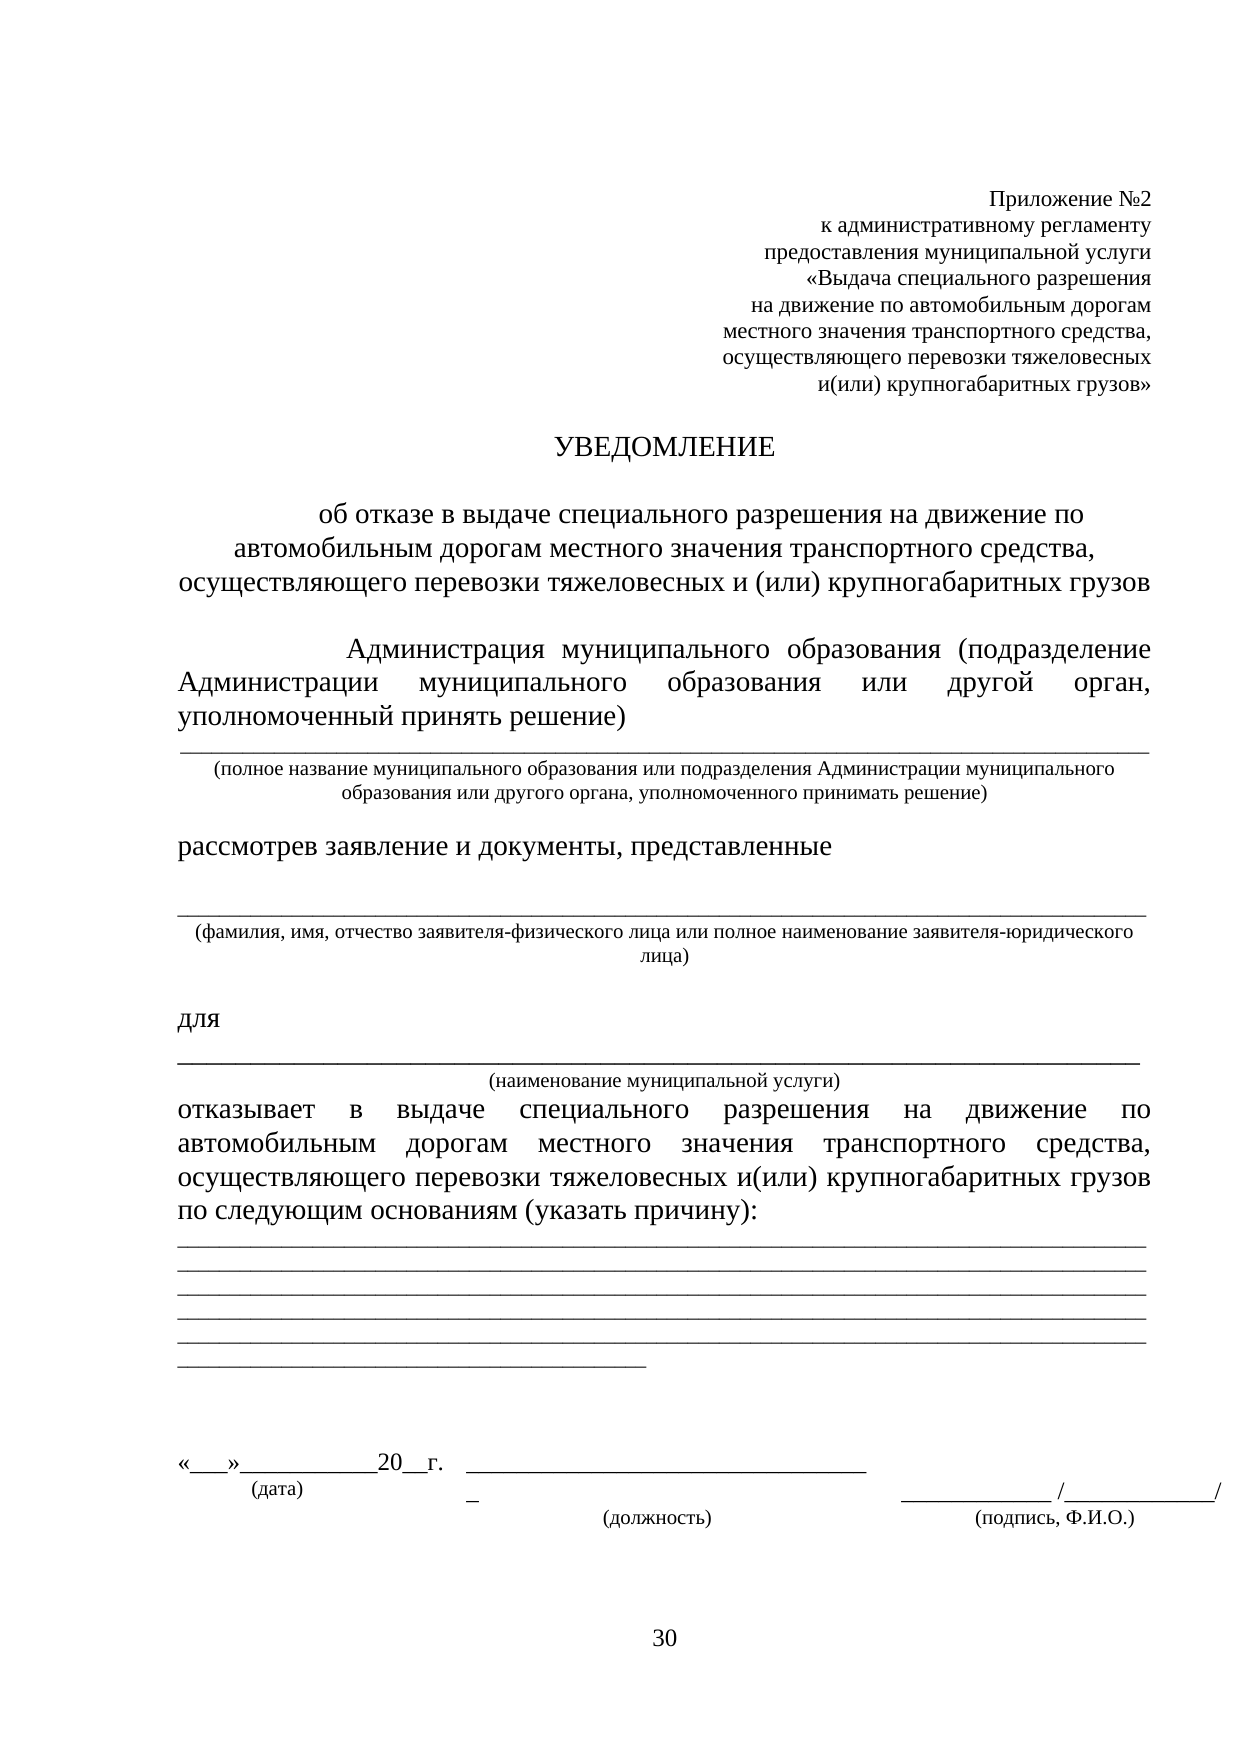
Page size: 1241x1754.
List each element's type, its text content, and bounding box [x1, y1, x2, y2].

text Администрация муниципального образования (подразделение Администрации муниципального образования или другой орган, уполномоченный принять решение) [177, 631, 1152, 731]
text _____________________________________________________________________________________________ [177, 895, 1152, 919]
text об отказе в выдаче специального разрешения на движение по автомобильным дорогам местного значения транспортного средства, осуществляющего перевозки тяжеловесных и (или) крупногабаритных грузов [177, 497, 1152, 597]
text к административному регламенту [177, 212, 1152, 238]
text (наименование муниципальной услуги) [177, 1068, 1152, 1092]
text осуществляющего перевозки тяжеловесных [177, 343, 1152, 370]
text «Выдача специального разрешения [177, 264, 1152, 291]
text отказывает в выдаче специального разрешения на движение по автомобильным дорогам местного значения транспортного средства, осуществляющего перевозки тяжеловесных и(или) крупногабаритных грузов по следующим основаниям (указать причину): [177, 1092, 1152, 1226]
table_header ____________ /____________/ (подпись, Ф.И.О.) [890, 1418, 1240, 1529]
table_header «___»___________20__г. (дата) [166, 1418, 455, 1529]
text ______________________________________________________________________________________________________________________________________________________________________________________________________________________________________________________________________________________________________________________________________________________________________________________________________________________________________________________________________________________________________________________________ [177, 1226, 1152, 1370]
table_header _________________________________ (должность) [455, 1418, 890, 1529]
text (полное название муниципального образования или подразделения Администрации муниципального образования или другого органа, уполномоченного принимать решение) [177, 756, 1152, 804]
text и(или) крупногабаритных грузов» [177, 370, 1152, 396]
text местного значения транспортного средства, [177, 317, 1152, 343]
text для __________________________________________________________________ [177, 1001, 1152, 1068]
text _____________________________________________________________________________________________ [177, 731, 1152, 756]
text предоставления муниципальной услуги [177, 238, 1152, 264]
text рассмотрев заявление и документы, представленные [177, 828, 1152, 861]
text на движение по автомобильным дорогам [177, 291, 1152, 317]
text Приложение №2 [177, 185, 1152, 212]
text УВЕДОМЛЕНИЕ [177, 429, 1152, 463]
text (фамилия, имя, отчество заявителя-физического лица или полное наименование заявителя-юридического лица) [177, 919, 1152, 967]
